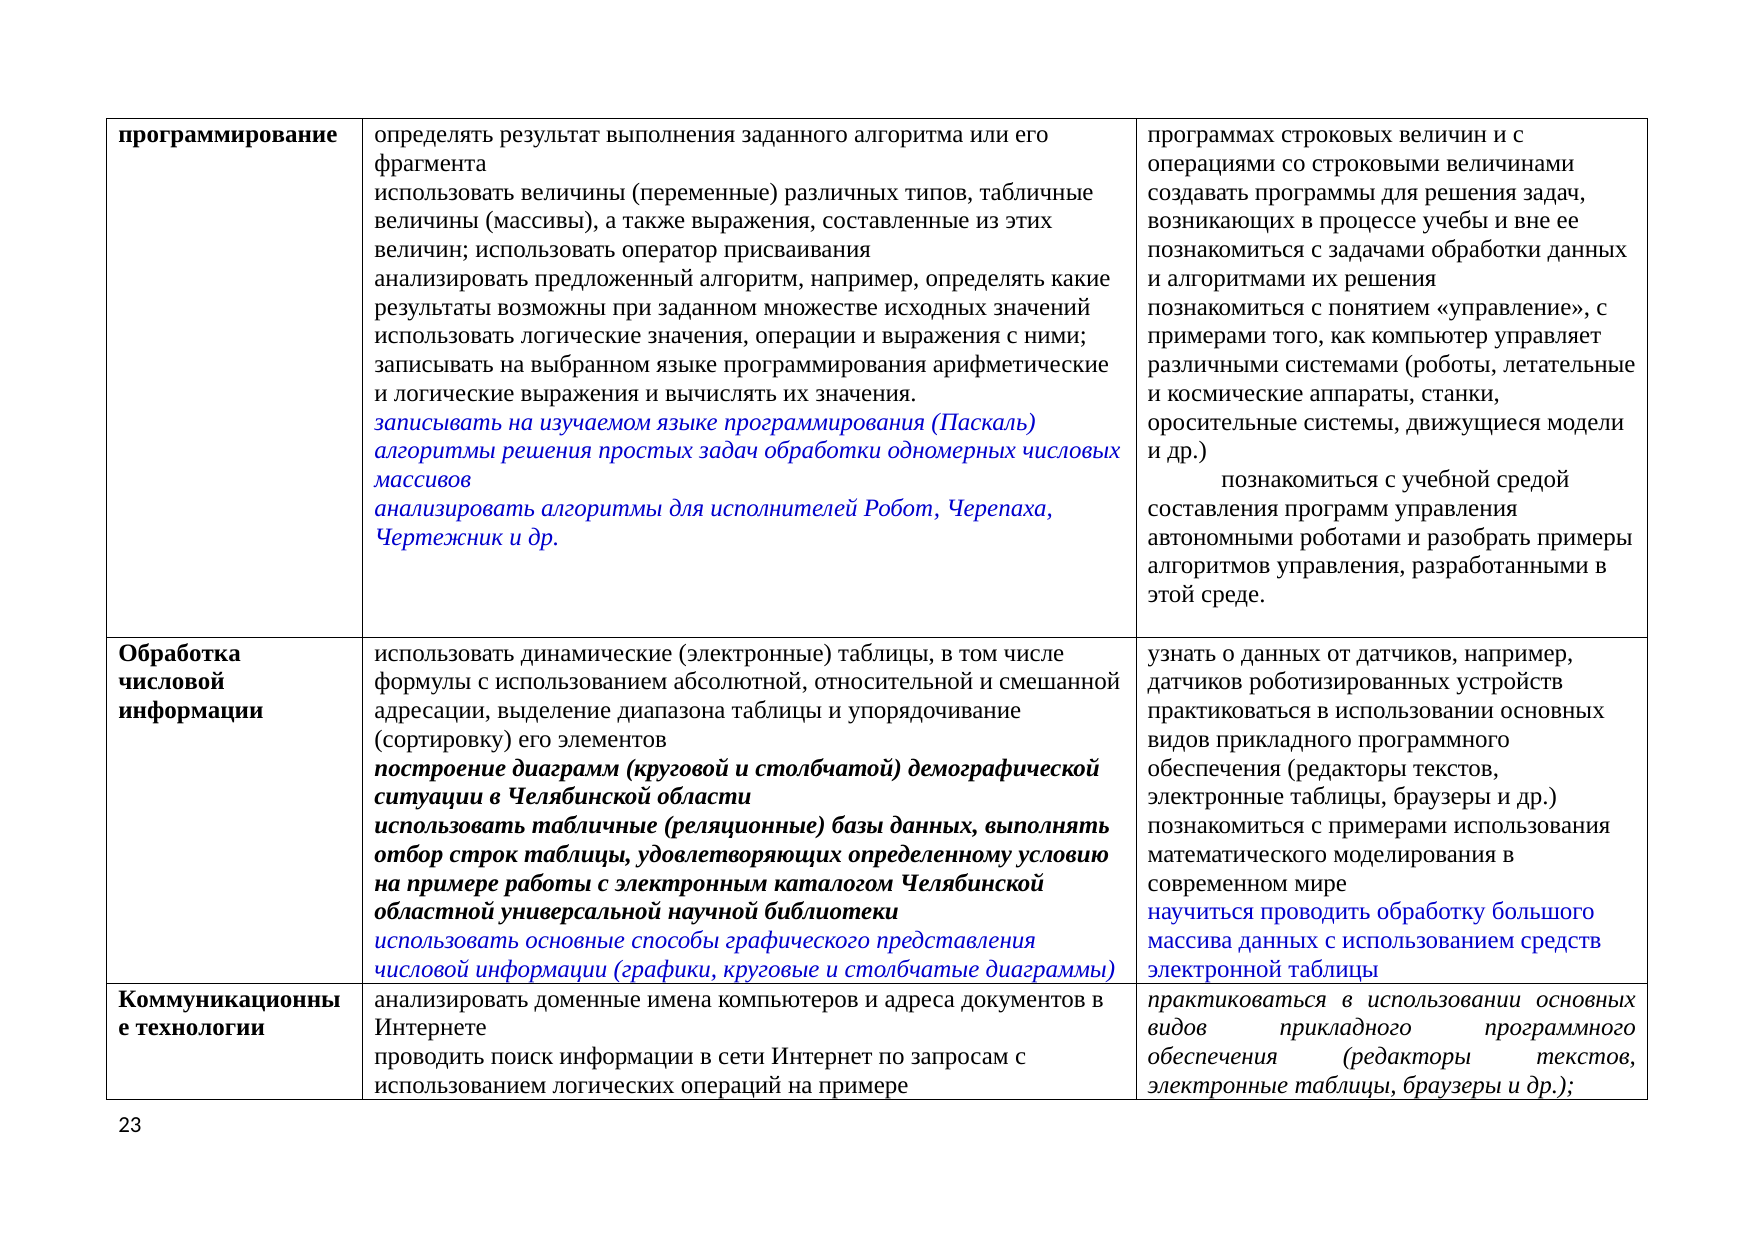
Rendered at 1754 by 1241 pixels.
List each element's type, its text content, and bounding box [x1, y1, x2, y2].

table_cell узнать о данных от датчиков, например, датчиков роботизированных устройств практиковаться в использовании основных видов прикладного программного обеспечения (редакторы текстов, электронные таблицы, браузеры и др.) познакомиться с примерами использования математического моделирования в современном мире научиться проводить обработку большого массива данных с использованием средств электронной таблицы [1137, 638, 1647, 983]
table_cell Обработка числовой информации [107, 638, 362, 983]
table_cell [363, 119, 1136, 637]
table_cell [363, 984, 1136, 1099]
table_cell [107, 119, 362, 637]
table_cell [1137, 984, 1647, 1099]
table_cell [107, 984, 362, 1099]
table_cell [1137, 119, 1647, 637]
table_cell использовать динамические (электронные) таблицы, в том числе формулы с использованием абсолютной, относительной и смешанной адресации, выделение диапазона таблицы и упорядочивание (сортировку) его элементов построение диаграмм (круговой и столбчатой) демографической ситуации в Челябинской области использовать табличные (реляционные) базы данных, выполнять отбор строк таблицы, удовлетворяющих определенному условию на примере работы с электронным каталогом Челябинской областной универсальной научной библиотеки использовать основные способы графического представления числовой информации (графики, круговые и столбчатые диаграммы) [363, 638, 1136, 983]
